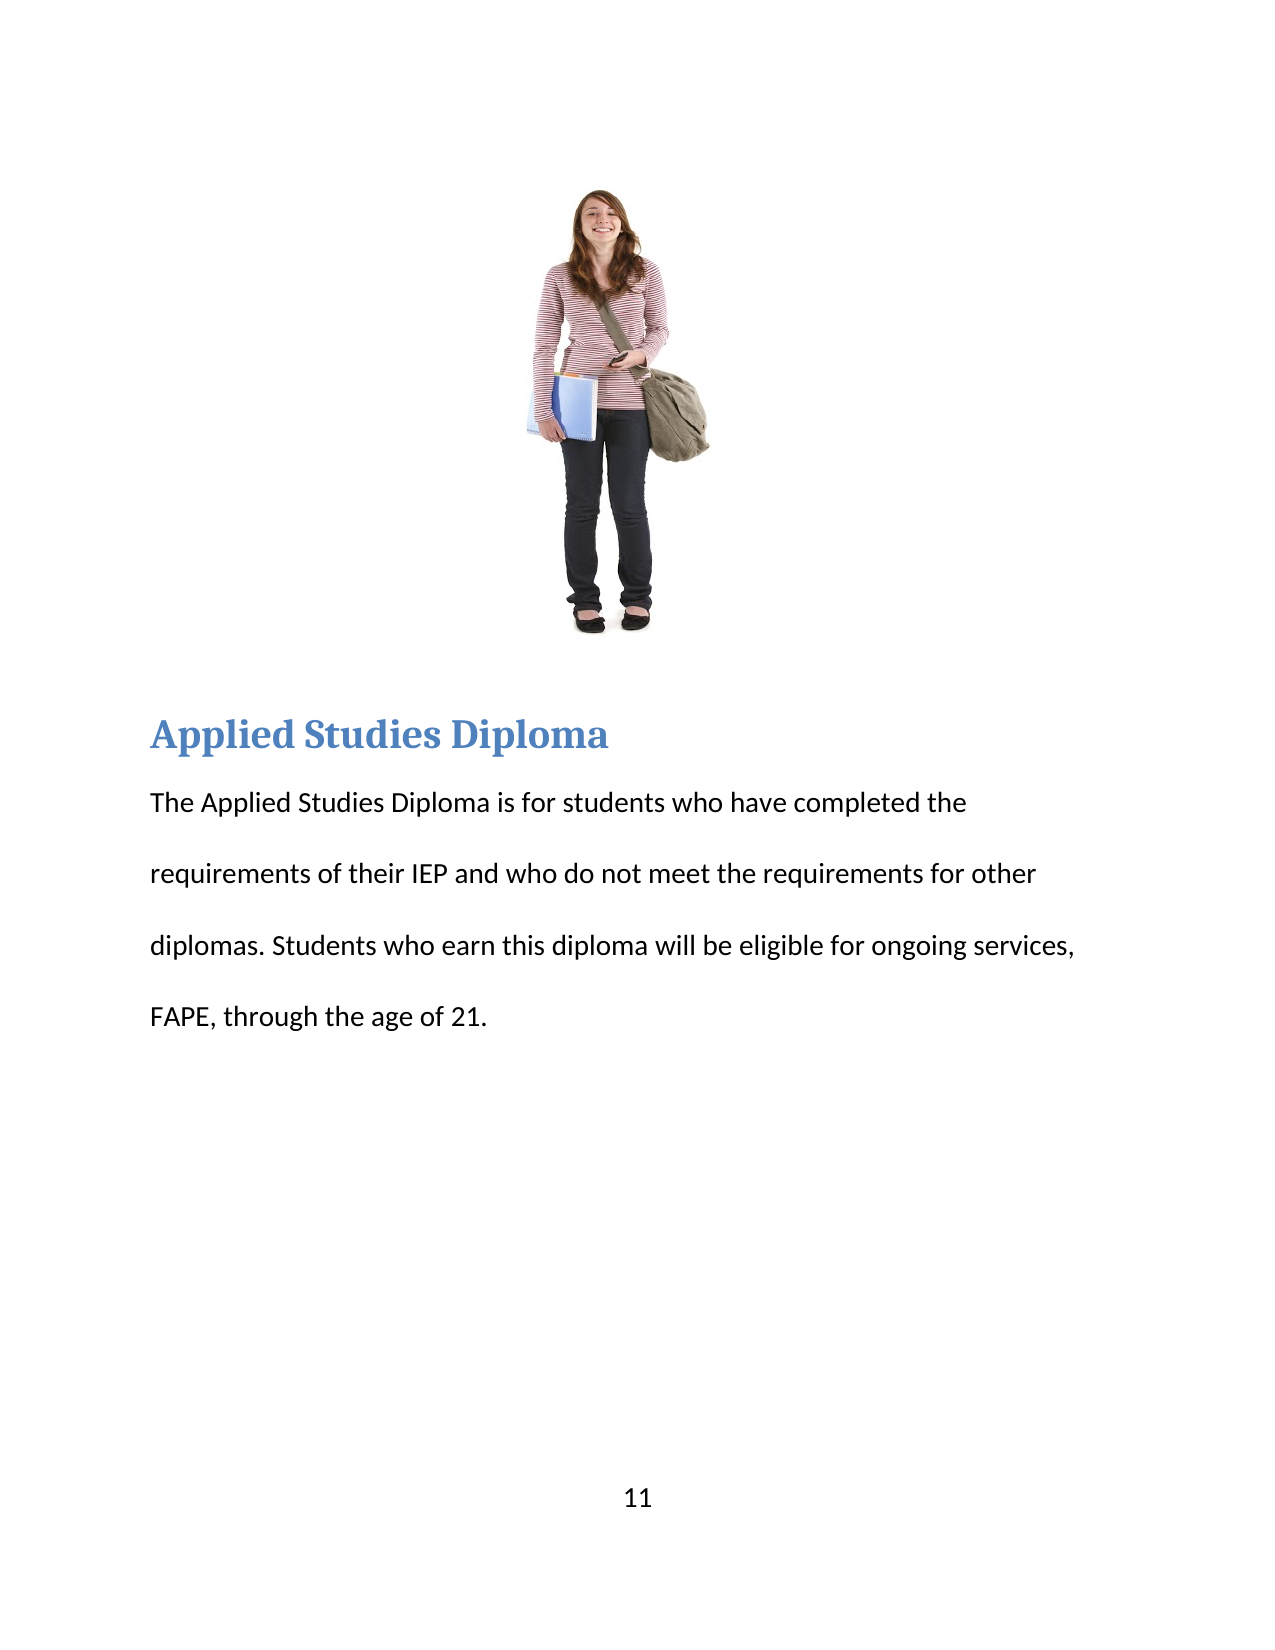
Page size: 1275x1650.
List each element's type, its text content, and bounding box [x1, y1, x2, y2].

subtitle Applied Studies Diploma [150, 711, 1125, 759]
text The Applied Studies Diploma is for students who have completed the requirements of their IEP and who do not meet the requirements for other diplomas. Students who earn this diploma will be eligible for ongoing services, FAPE, through the age of 21. [150, 784, 1125, 1034]
picture [462, 175, 813, 655]
